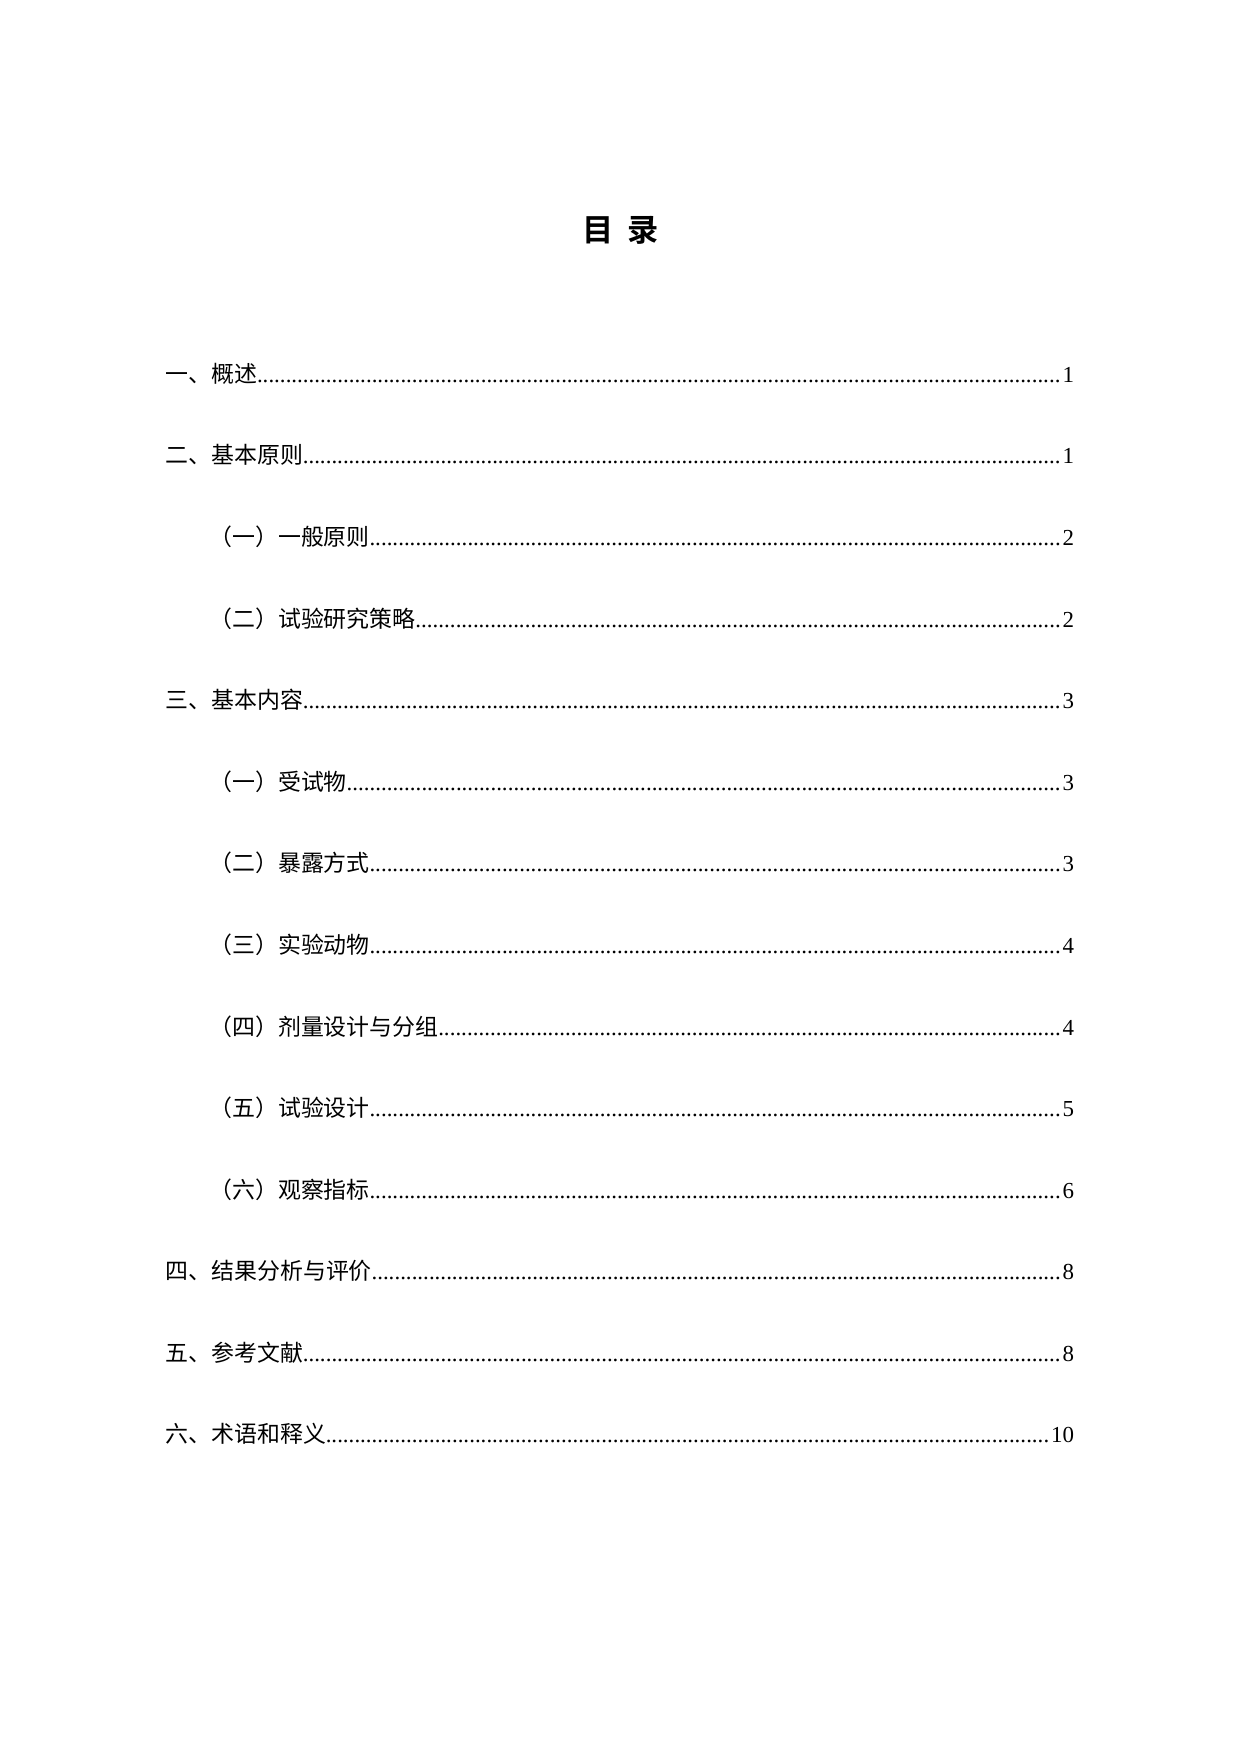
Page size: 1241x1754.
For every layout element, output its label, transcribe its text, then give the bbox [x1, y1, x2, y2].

text 目 录 [165, 195, 1075, 260]
